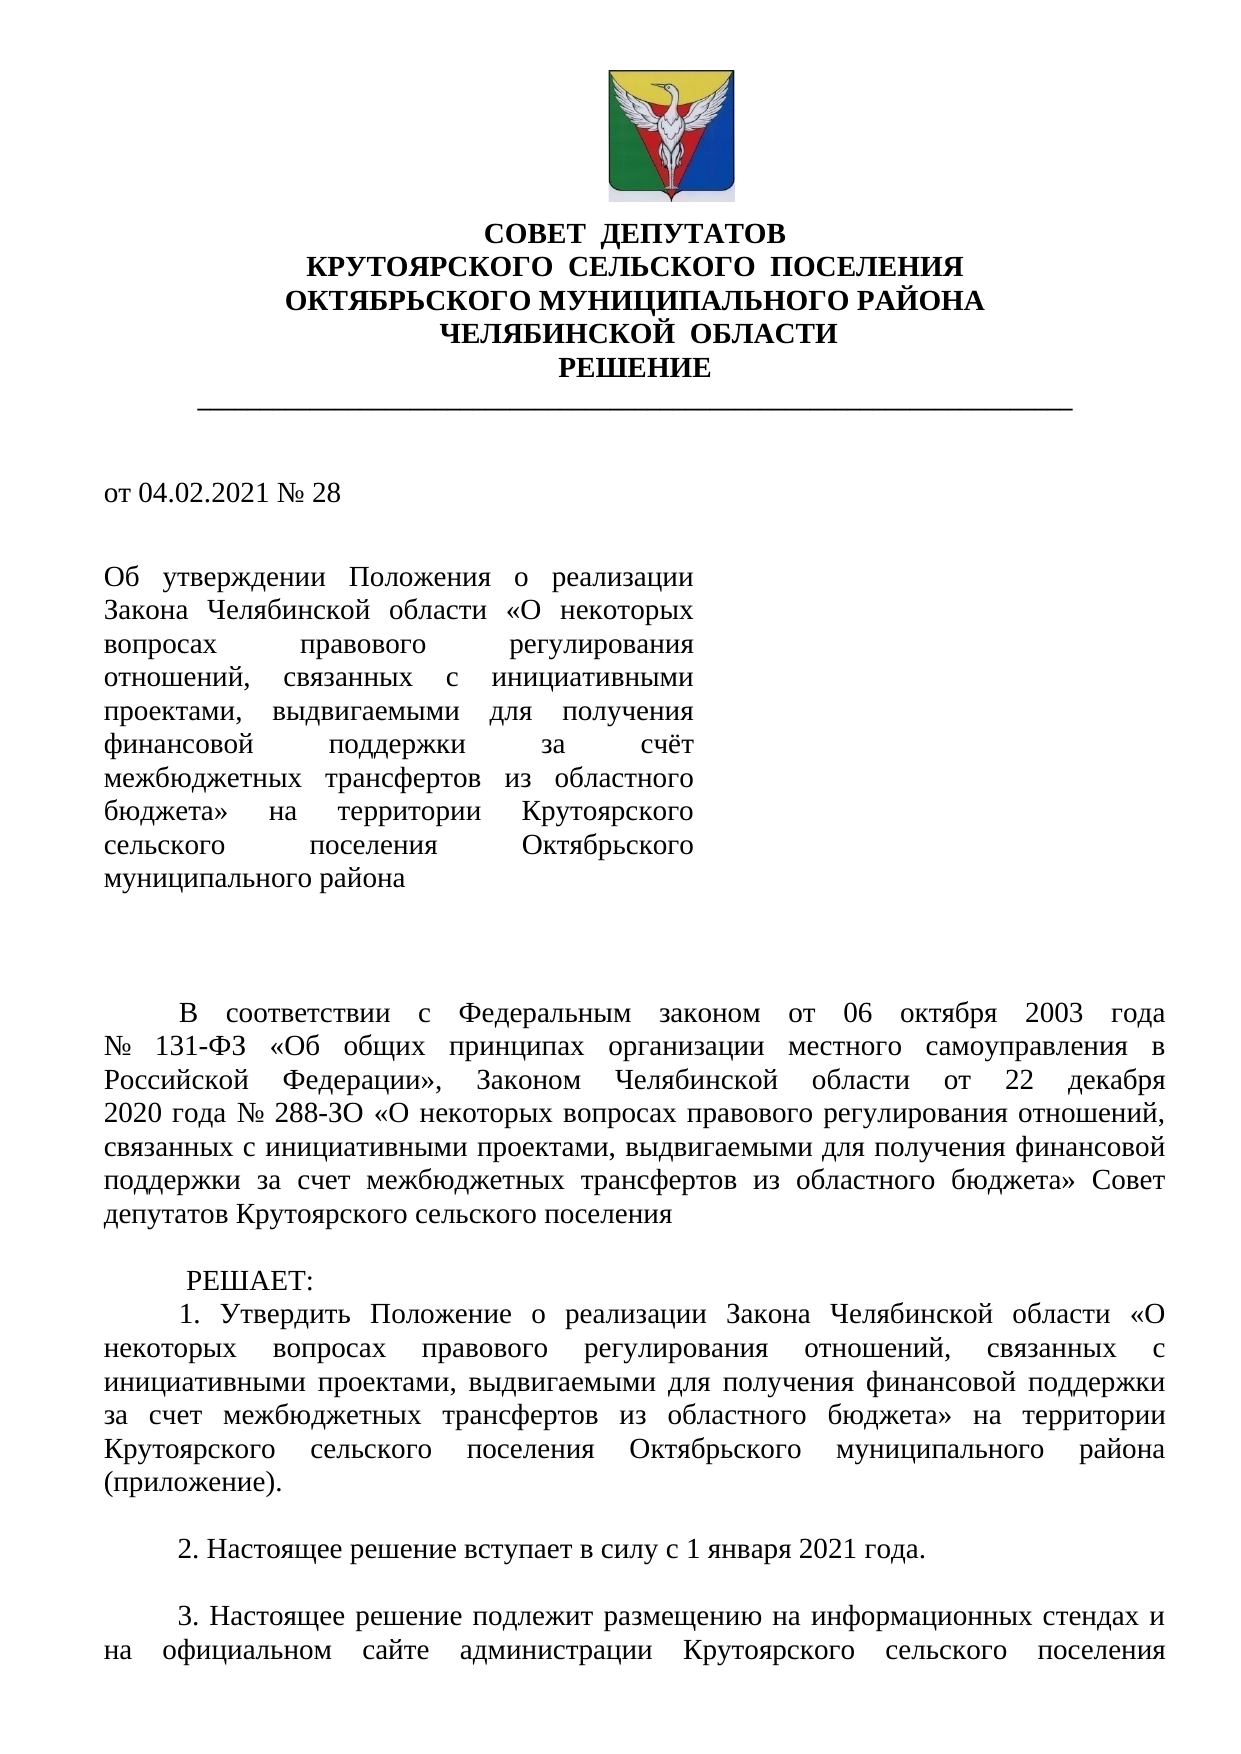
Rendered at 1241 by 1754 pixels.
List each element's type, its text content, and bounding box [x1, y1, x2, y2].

text ОКТЯБРЬСКОГО МУНИЦИПАЛЬНОГО РАЙОНА [103, 283, 1166, 317]
text РЕШАЕТ: [103, 1263, 1166, 1297]
picture [608, 70, 735, 202]
text В соответствии с Федеральным законом от 06 октября 2003 года № 131-ФЗ «Об общих принципах организации местного самоуправления в Российской Федерации», Законом Челябинской области от 22 декабря 2020 года № 288-ЗО «О некоторых вопросах правового регулирования отношений, связанных с инициативными проектами, выдвигаемыми для получения финансовой поддержки за счет межбюджетных трансфертов из областного бюджета» Совет депутатов Крутоярского сельского поселения [103, 995, 1166, 1229]
text от 04.02.2021 № 28 [103, 475, 1166, 508]
text Об утверждении Положения о реализации Закона Челябинской области «О некоторых вопросах правового регулирования отношений, связанных с инициативными проектами, выдвигаемыми для получения финансовой поддержки за счёт межбюджетных трансфертов из областного бюджета» на территории Крутоярского сельского поселения Октябрьского муниципального района [103, 559, 694, 894]
text ______________________________________________________________________ [103, 384, 1166, 412]
text СОВЕТ ДЕПУТАТОВ [103, 216, 1166, 249]
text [103, 1598, 1166, 1666]
text 2. Настоящее решение вступает в силу с 1 января 2021 года. [103, 1531, 1166, 1565]
text КРУТОЯРСКОГО СЕЛЬСКОГО ПОСЕЛЕНИЯ [103, 249, 1166, 283]
text РЕШЕНИЕ [103, 350, 1166, 384]
text ЧЕЛЯБИНСКОЙ ОБЛАСТИ [103, 317, 1166, 350]
text 1. Утвердить Положение о реализации Закона Челябинской области «О некоторых вопросах правового регулирования отношений, связанных с инициативными проектами, выдвигаемыми для получения финансовой поддержки за счет межбюджетных трансфертов из областного бюджета» на территории Крутоярского сельского поселения Октябрьского муниципального района (приложение). [103, 1297, 1166, 1498]
